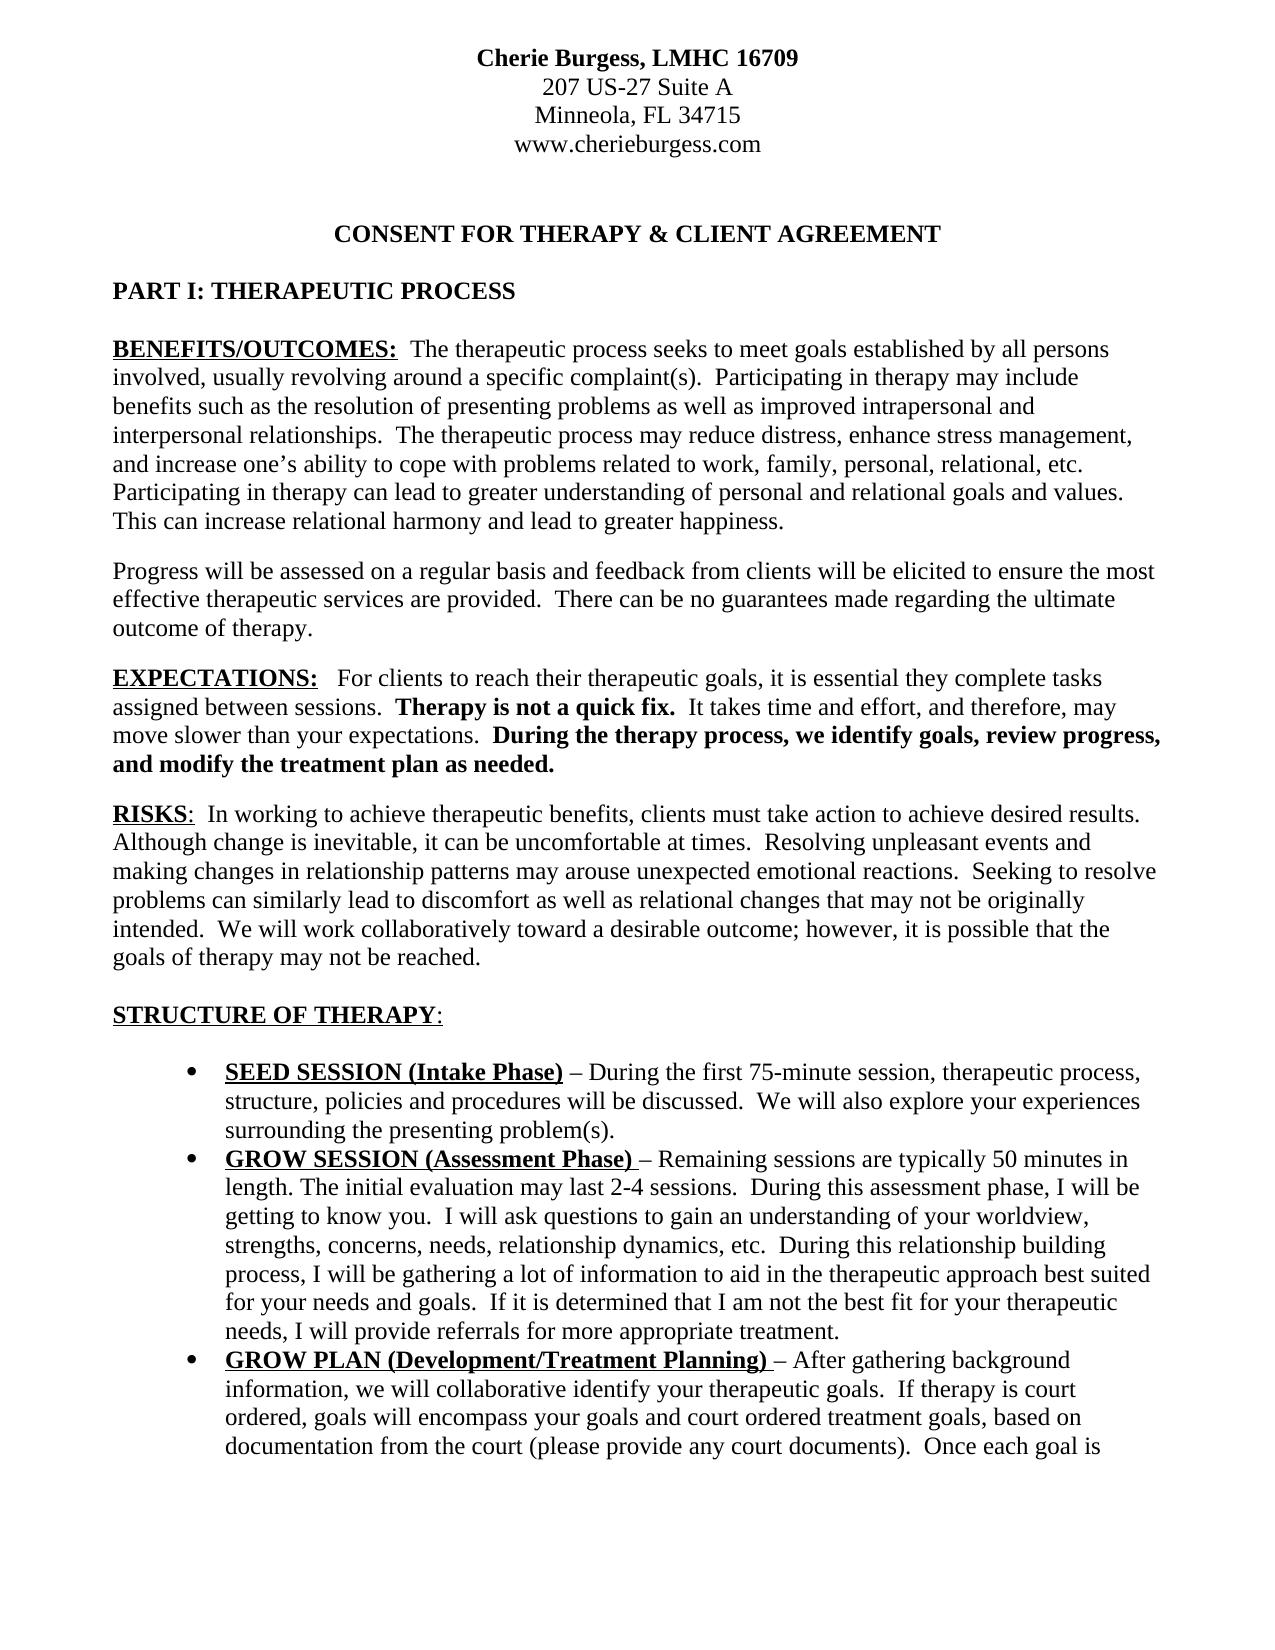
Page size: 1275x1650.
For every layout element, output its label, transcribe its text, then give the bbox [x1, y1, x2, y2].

text PART I: THERAPEUTIC PROCESS [112, 276, 1162, 305]
list GROW SESSION (Assessment Phase) – Remaining sessions are typically 50 minutes in length. The initial evaluation may last 2-4 sessions. During this assessment phase, I will be getting to know you. I will ask questions to gain an understanding of your worldview, strengths, concerns, needs, relationship dynamics, etc. During this relationship building process, I will be gathering a lot of information to aid in the therapeutic approach best suited for your needs and goals. If it is determined that I am not the best fit for your therapeutic needs, I will provide referrals for more appropriate treatment. [187, 1144, 1162, 1345]
text STRUCTURE OF THERAPY: [112, 1000, 1162, 1029]
list SEED SESSION (Intake Phase) – During the first 75-minute session, therapeutic process, structure, policies and procedures will be discussed. We will also explore your experiences surrounding the presenting problem(s). [187, 1057, 1162, 1144]
text RISKS: In working to achieve therapeutic benefits, clients must take action to achieve desired results. Although change is inevitable, it can be uncomfortable at times. Resolving unpleasant events and making changes in relationship patterns may arouse unexpected emotional reactions. Seeking to resolve problems can similarly lead to discomfort as well as relational changes that may not be originally intended. We will work collaboratively toward a desirable outcome; however, it is possible that the goals of therapy may not be reached. [112, 799, 1162, 971]
text CONSENT FOR THERAPY & CLIENT AGREEMENT [112, 219, 1162, 247]
text BENEFITS/OUTCOMES: The therapeutic process seeks to meet goals established by all persons involved, usually revolving around a specific complaint(s). Participating in therapy may include benefits such as the resolution of presenting problems as well as improved intrapersonal and interpersonal relationships. The therapeutic process may reduce distress, enhance stress management, and increase one’s ability to cope with problems related to work, family, personal, relational, etc. Participating in therapy can lead to greater understanding of personal and relational goals and values. This can increase relational harmony and lead to greater happiness. [112, 334, 1162, 535]
text EXPECTATIONS: For clients to reach their therapeutic goals, it is essential they complete tasks assigned between sessions. Therapy is not a quick fix. It takes time and effort, and therefore, may move slower than your expectations. During the therapy process, we identify goals, review progress, and modify the treatment plan as needed. [112, 663, 1162, 778]
text Progress will be assessed on a regular basis and feedback from clients will be elicited to ensure the most effective therapeutic services are provided. There can be no guarantees made regarding the ultimate outcome of therapy. [112, 556, 1162, 642]
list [187, 1345, 1162, 1460]
